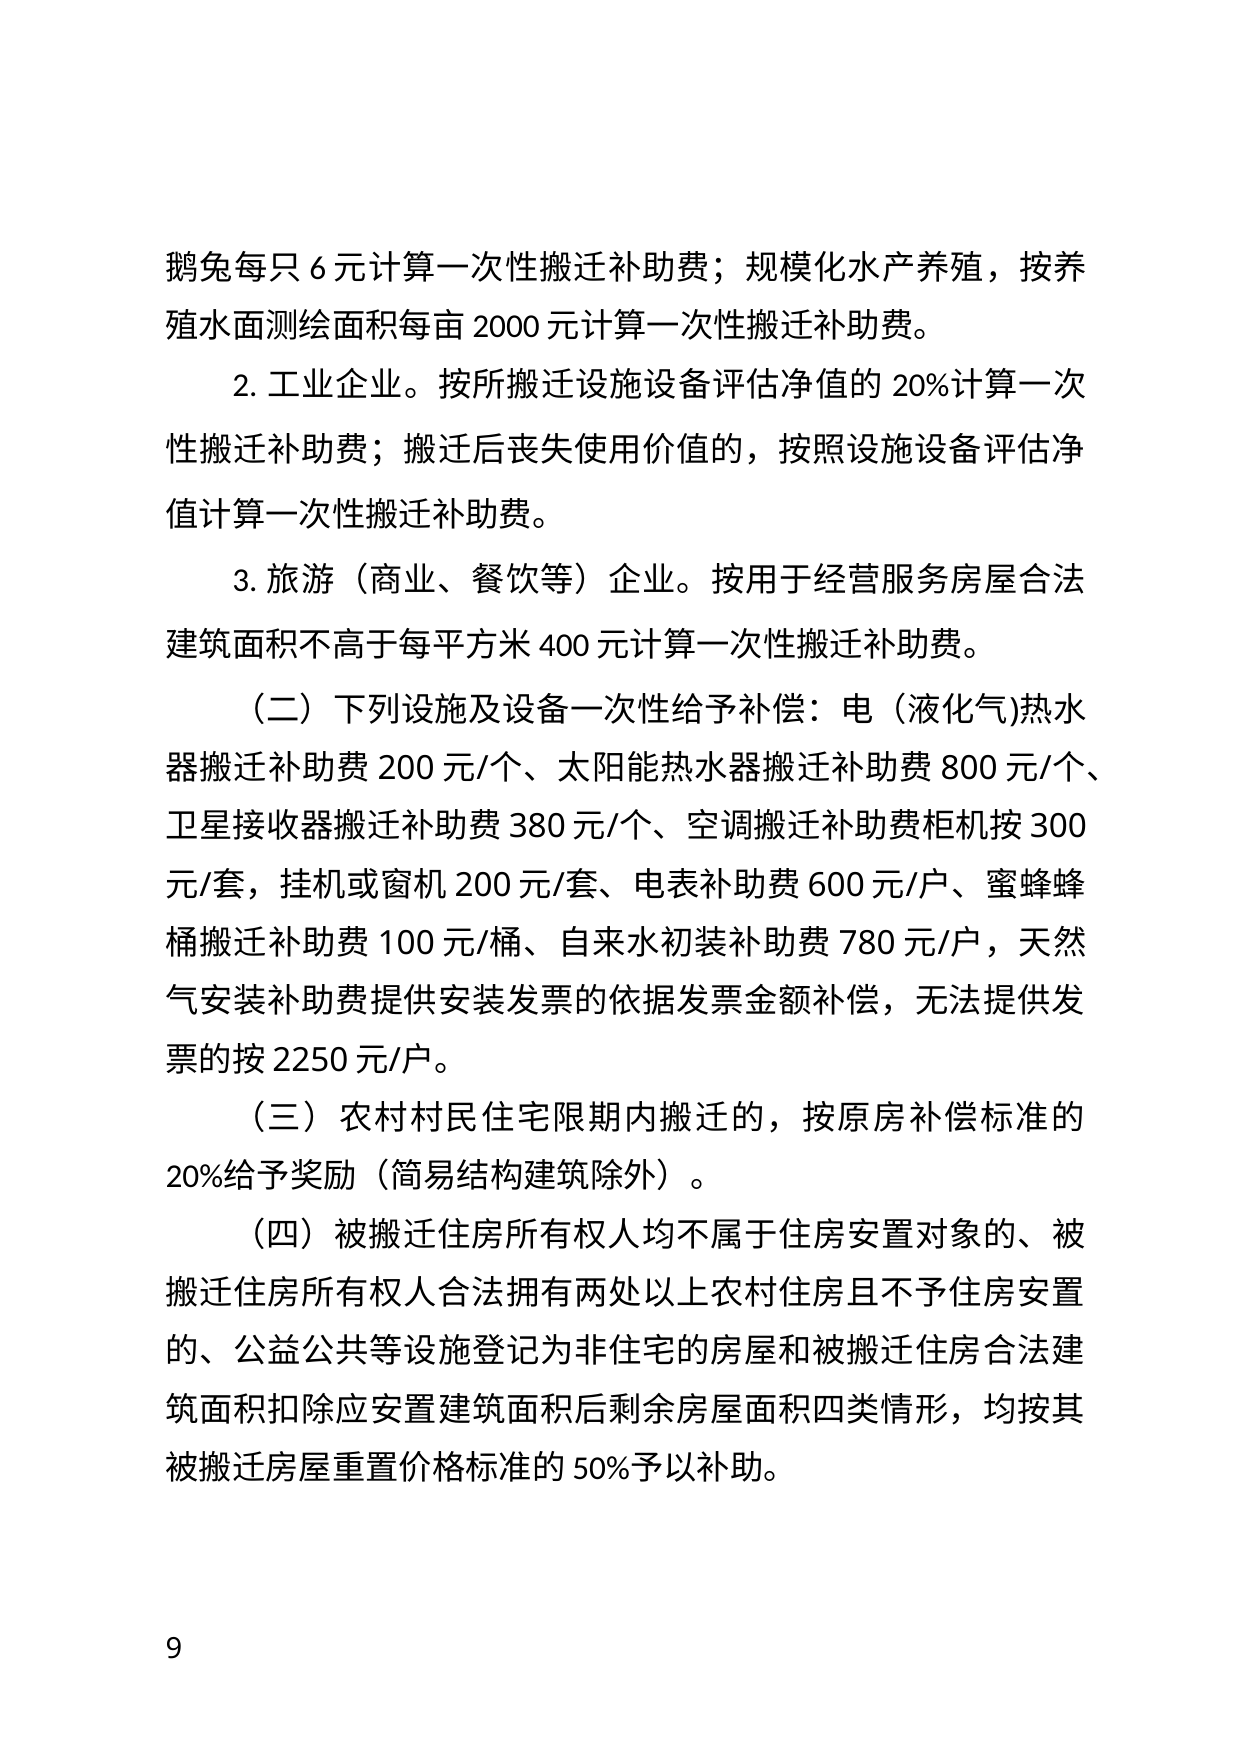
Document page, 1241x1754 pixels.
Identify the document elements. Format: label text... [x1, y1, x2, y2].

text 2. 工业企业。按所搬迁设施设备评估净值的20%计算一次性搬迁补助费；搬迁后丧失使用价值的，按照设施设备评估净值计算一次性搬迁补助费。 [165, 349, 1087, 544]
text （四）被搬迁住房所有权人均不属于住房安置对象的、被搬迁住房所有权人合法拥有两处以上农村住房且不予住房安置的、公益公共等设施登记为非住宅的房屋和被搬迁住房合法建筑面积扣除应安置建筑面积后剩余房屋面积四类情形，均按其被搬迁房屋重置价格标准的50%予以补助。 [165, 1199, 1087, 1491]
text （二）下列设施及设备一次性给予补偿：电（液化气)热水器搬迁补助费200元/个、太阳能热水器搬迁补助费800元/个、卫星接收器搬迁补助费380元/个、空调搬迁补助费柜机按300元/套，挂机或窗机200元/套、电表补助费600元/户、蜜蜂蜂桶搬迁补助费100元/桶、自来水初装补助费780元/户，天然气安装补助费提供安装发票的依据发票金额补偿，无法提供发票的按2250元/户。 [165, 674, 1087, 1083]
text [165, 233, 1087, 349]
text （三）农村村民住宅限期内搬迁的，按原房补偿标准的20%给予奖励（简易结构建筑除外）。 [165, 1083, 1087, 1199]
text 3. 旅游（商业、餐饮等）企业。按用于经营服务房屋合法建筑面积不高于每平方米400元计算一次性搬迁补助费。 [165, 544, 1087, 674]
